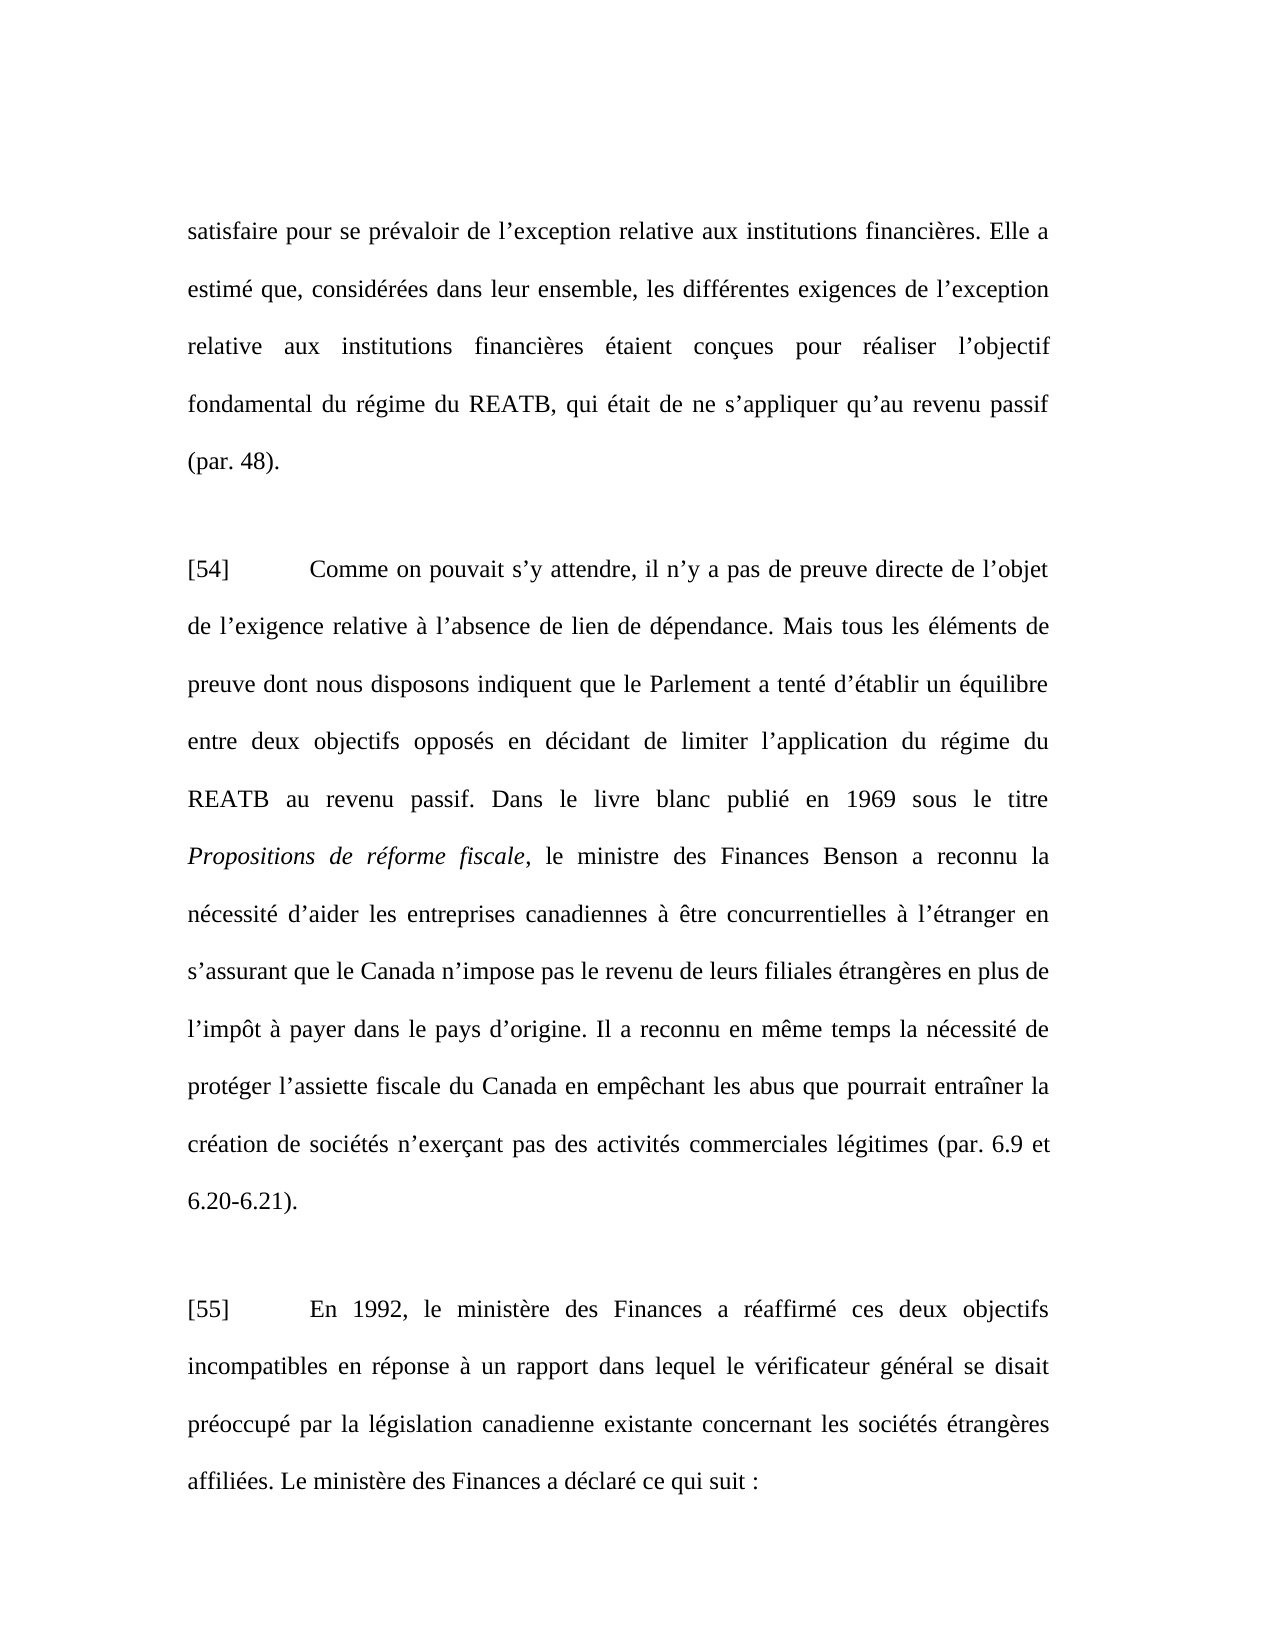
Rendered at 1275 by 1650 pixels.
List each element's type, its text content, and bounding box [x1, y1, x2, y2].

text Comme on pouvait s’y attendre, il n’y a pas de preuve directe de l’objet de l’exigence relative à l’absence de lien de dépendance. Mais tous les éléments de preuve dont nous disposons indiquent que le Parlement a tenté d’établir un équilibre entre deux objectifs opposés en décidant de limiter l’application du régime du REATB au revenu passif. Dans le livre blanc publié en 1969 sous le titre Propositions de réforme fiscale, le ministre des Finances Benson a reconnu la nécessité d’aider les entreprises canadiennes à être concurrentielles à l’étranger en s’assurant que le Canada n’impose pas le revenu de leurs filiales étrangères en plus de l’impôt à payer dans le pays d’origine. Il a reconnu en même temps la nécessité de protéger l’assiette fiscale du Canada en empêchant les abus que pourrait entraîner la création de sociétés n’exerçant pas des activités commerciales légitimes (par. 6.9 et 6.20-6.21). [187, 554, 1050, 1215]
text En 1992, le ministère des Finances a réaffirmé ces deux objectifs incompatibles en réponse à un rapport dans lequel le vérificateur général se disait préoccupé par la législation canadienne existante concernant les sociétés étrangères affiliées. Le ministère des Finances a déclaré ce qui suit : [187, 1294, 1050, 1495]
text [187, 216, 1050, 475]
